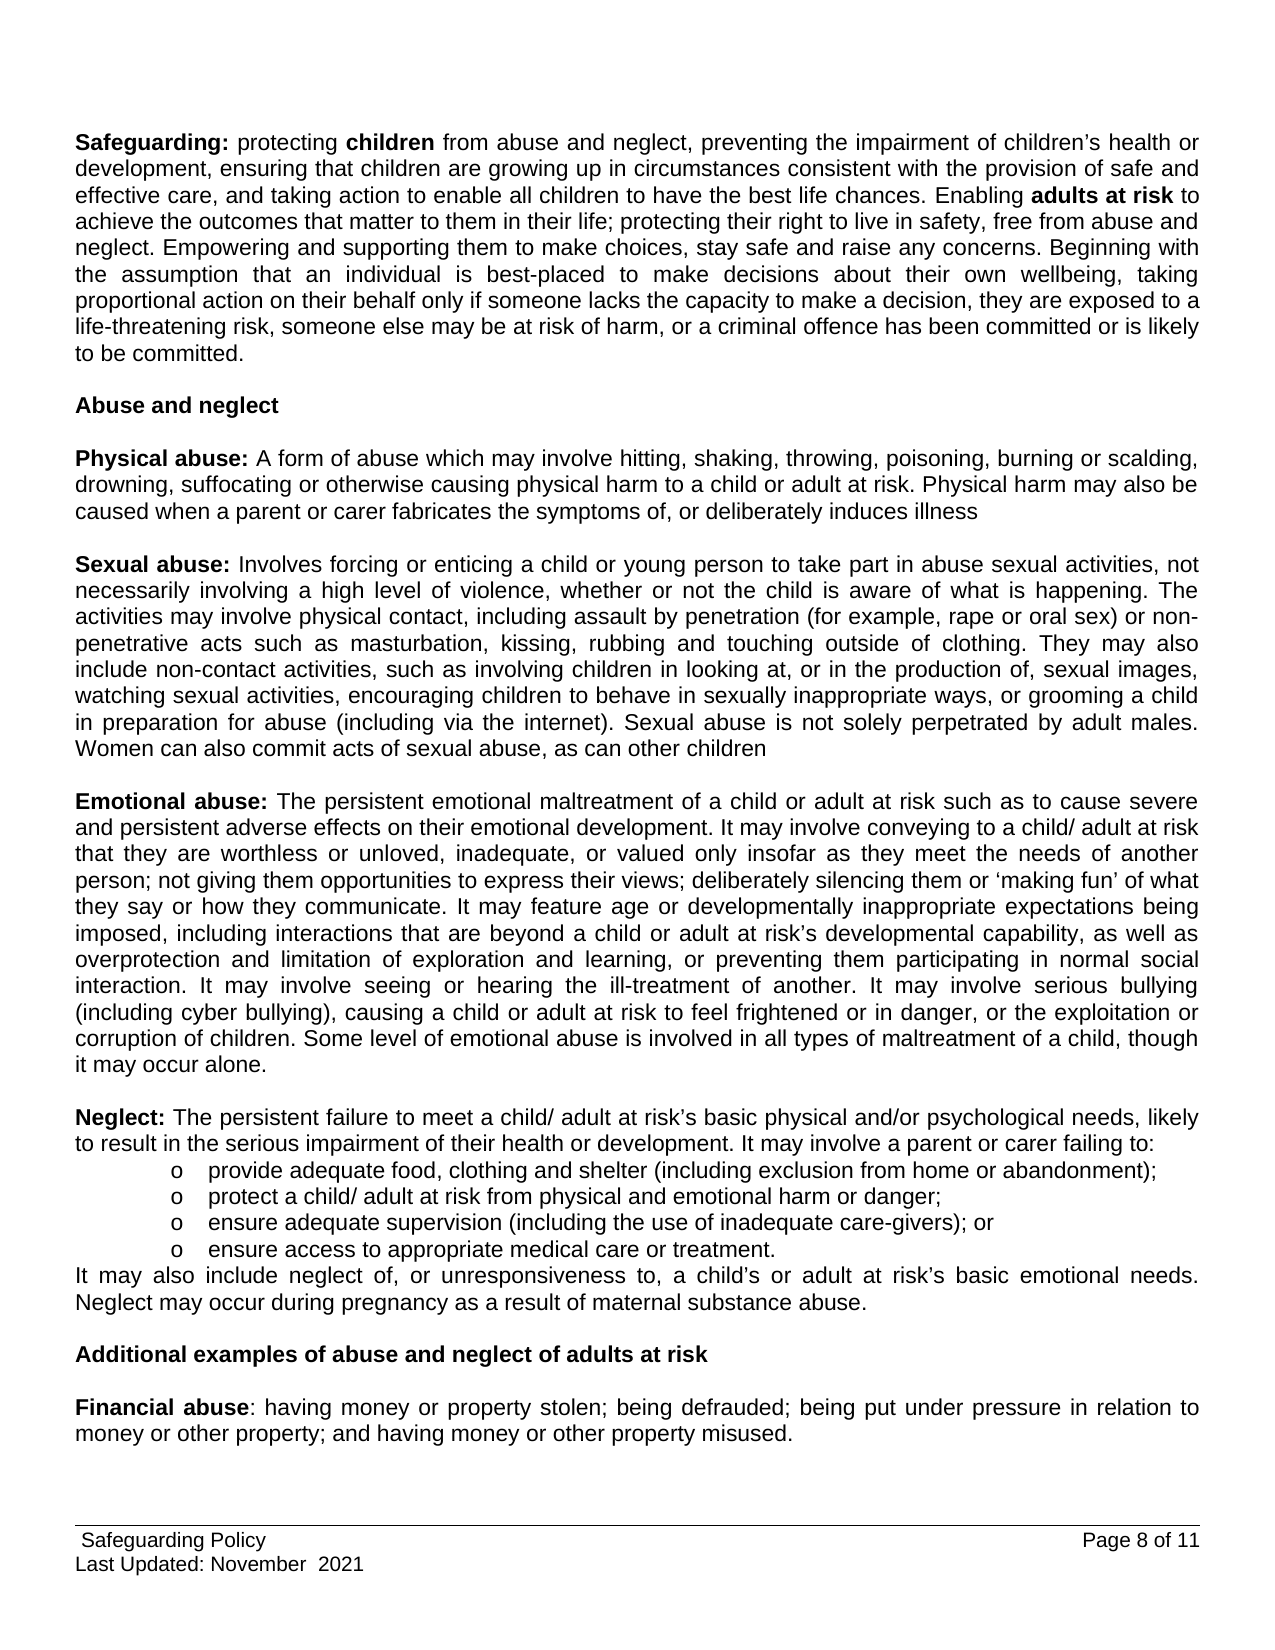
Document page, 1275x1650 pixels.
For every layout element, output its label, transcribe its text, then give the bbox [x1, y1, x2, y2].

text Neglect: The persistent failure to meet a child/ adult at risk’s basic physical and/or psychological needs, likely to result in the serious impairment of their health or development. It may involve a parent or carer failing to: [75, 1104, 1200, 1157]
list provide adequate food, clothing and shelter (including exclusion from home or abandonment); [170, 1157, 1200, 1183]
list protect a child/ adult at risk from physical and emotional harm or danger; [170, 1183, 1200, 1209]
text Emotional abuse: The persistent emotional maltreatment of a child or adult at risk such as to cause severe and persistent adverse effects on their emotional development. It may involve conveying to a child/ adult at risk that they are worthless or unloved, inadequate, or valued only insofar as they meet the needs of another person; not giving them opportunities to express their views; deliberately silencing them or ‘making fun’ of what they say or how they communicate. It may feature age or developmentally inappropriate expectations being imposed, including interactions that are beyond a child or adult at risk’s developmental capability, as well as overprotection and limitation of exploration and learning, or preventing them participating in normal social interaction. It may involve seeing or hearing the ill-treatment of another. It may involve serious bullying (including cyber bullying), causing a child or adult at risk to feel frightened or in danger, or the exploitation or corruption of children. Some level of emotional abuse is involved in all types of maltreatment of a child, though it may occur alone. [75, 788, 1200, 1078]
text It may also include neglect of, or unresponsiveness to, a child’s or adult at risk’s basic emotional needs. Neglect may occur during pregnancy as a result of maternal substance abuse. [75, 1262, 1200, 1315]
text Financial abuse: having money or property stolen; being defrauded; being put under pressure in relation to money or other property; and having money or other property misused. [75, 1394, 1200, 1447]
list ensure adequate supervision (including the use of inadequate care-givers); or [170, 1209, 1200, 1236]
list ensure access to appropriate medical care or treatment. [170, 1236, 1200, 1262]
text Physical abuse: A form of abuse which may involve hitting, shaking, throwing, poisoning, burning or scalding, drowning, suffocating or otherwise causing physical harm to a child or adult at risk. Physical harm may also be caused when a parent or carer fabricates the symptoms of, or deliberately induces illness [75, 445, 1200, 524]
text Safeguarding: protecting children from abuse and neglect, preventing the impairment of children’s health or development, ensuring that children are growing up in circumstances consistent with the provision of safe and effective care, and taking action to enable all children to have the best life chances. Enabling adults at risk to achieve the outcomes that matter to them in their life; protecting their right to live in safety, free from abuse and neglect. Empowering and supporting them to make choices, stay safe and raise any concerns. Beginning with the assumption that an individual is best-placed to make decisions about their own wellbeing, taking proportional action on their behalf only if someone lacks the capacity to make a decision, they are exposed to a life-threatening risk, someone else may be at risk of harm, or a criminal offence has been committed or is likely to be committed. [75, 129, 1200, 366]
text Abuse and neglect [75, 392, 1200, 419]
text Additional examples of abuse and neglect of adults at risk [75, 1341, 1200, 1367]
text Sexual abuse: Involves forcing or enticing a child or young person to take part in abuse sexual activities, not necessarily involving a high level of violence, whether or not the child is aware of what is happening. The activities may involve physical contact, including assault by penetration (for example, rape or oral sex) or non-penetrative acts such as masturbation, kissing, rubbing and touching outside of clothing. They may also include non-contact activities, such as involving children in looking at, or in the production of, sexual images, watching sexual activities, encouraging children to behave in sexually inappropriate ways, or grooming a child in preparation for abuse (including via the internet). Sexual abuse is not solely perpetrated by adult males. Women can also commit acts of sexual abuse, as can other children [75, 551, 1200, 761]
